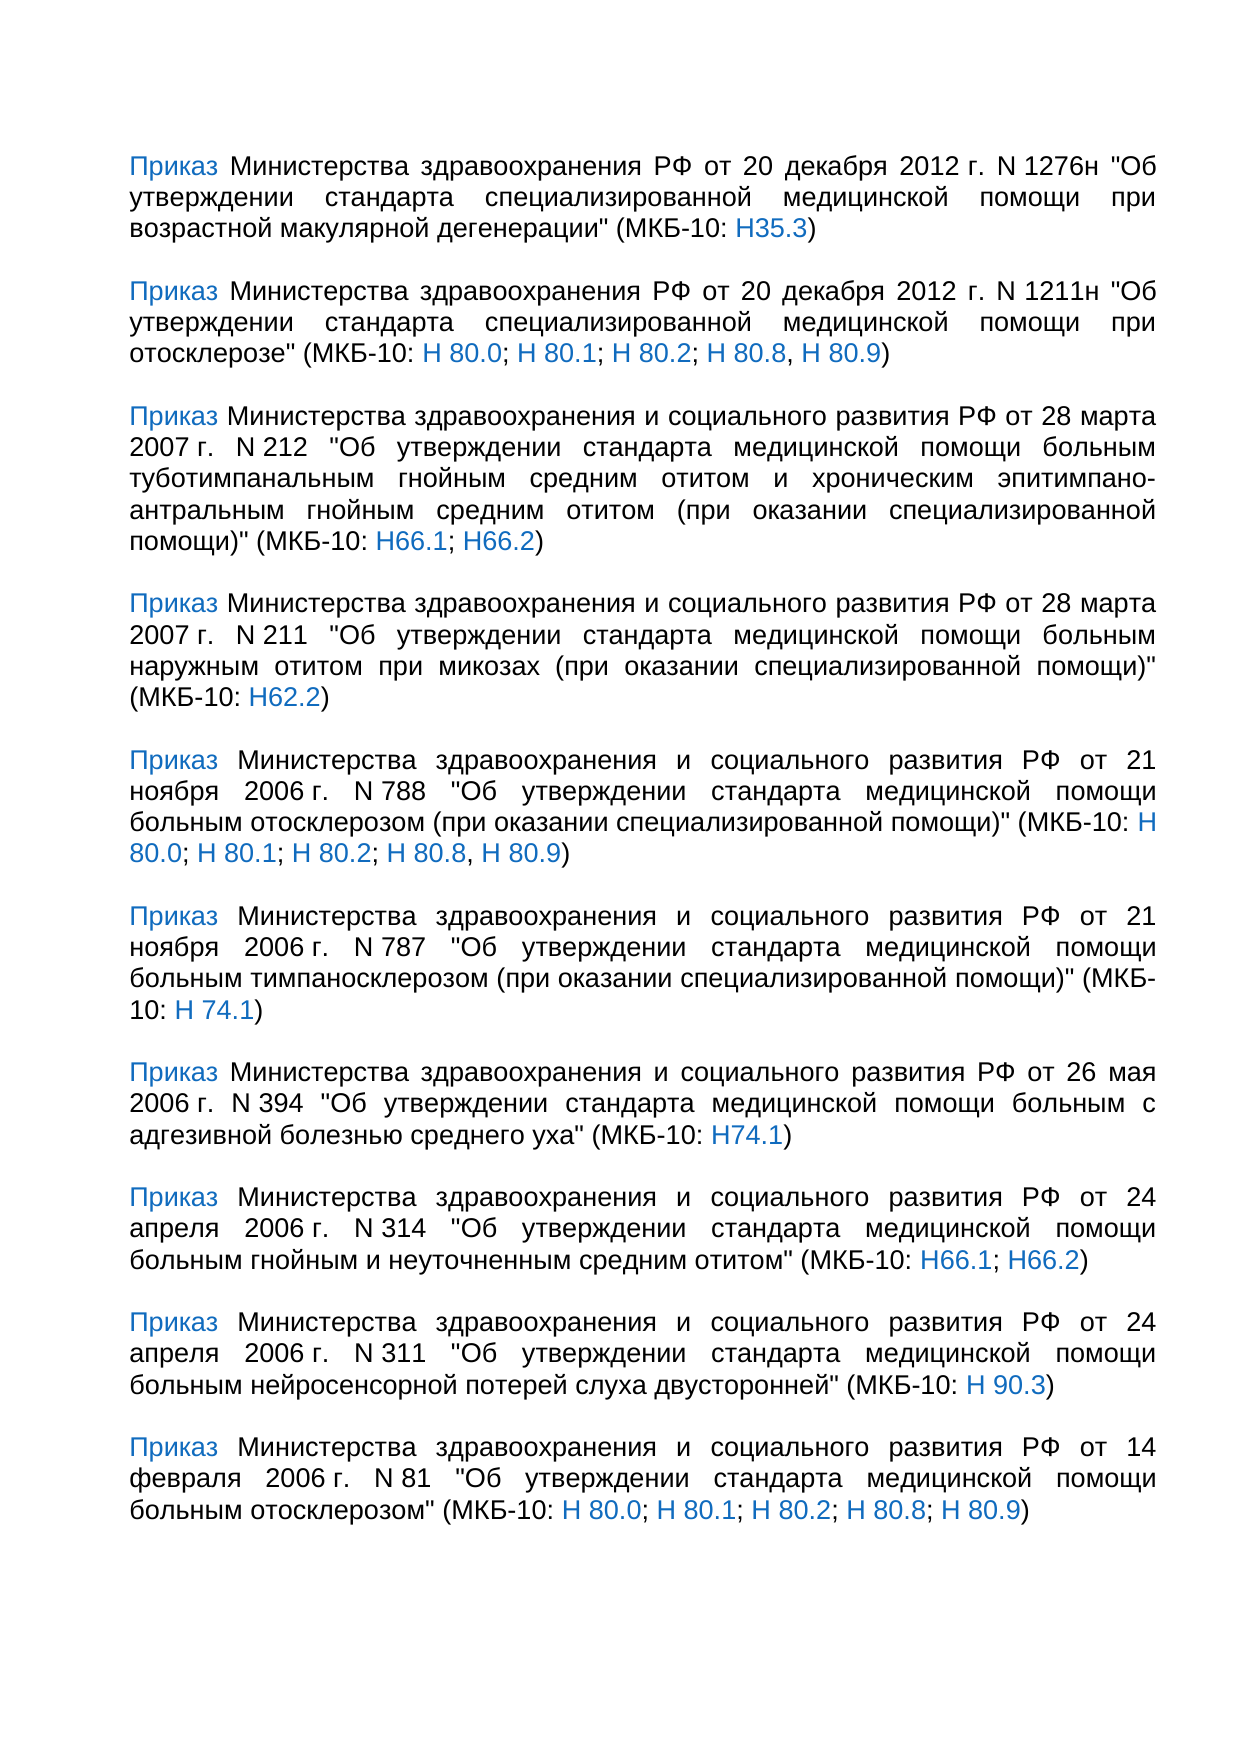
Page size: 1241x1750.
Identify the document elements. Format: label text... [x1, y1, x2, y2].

text Приказ Министерства здравоохранения РФ от 20 декабря 2012 г. N 1211н "Об утверждении стандарта специализированной медицинской помощи при отосклерозе" (МКБ-10: Н 80.0; Н 80.1; Н 80.2; Н 80.8, Н 80.9) [129, 275, 1157, 369]
text Приказ Министерства здравоохранения и социального развития РФ от 14 февраля 2006 г. N 81 "Об утверждении стандарта медицинской помощи больным отосклерозом" (МКБ-10: Н 80.0; Н 80.1; Н 80.2; Н 80.8; Н 80.9) [129, 1431, 1157, 1525]
text Приказ Министерства здравоохранения и социального развития РФ от 24 апреля 2006 г. N 311 "Об утверждении стандарта медицинской помощи больным нейросенсорной потерей слуха двусторонней" (МКБ-10: Н 90.3) [129, 1306, 1157, 1400]
text Приказ Министерства здравоохранения и социального развития РФ от 28 марта 2007 г. N 212 "Об утверждении стандарта медицинской помощи больным туботимпанальным гнойным средним отитом и хроническим эпитимпано-антральным гнойным средним отитом (при оказании специализированной помощи)" (МКБ-10: H66.1; Н66.2) [129, 400, 1157, 556]
text Приказ Министерства здравоохранения и социального развития РФ от 24 апреля 2006 г. N 314 "Об утверждении стандарта медицинской помощи больным гнойным и неуточненным средним отитом" (МКБ-10: Н66.1; Н66.2) [129, 1181, 1157, 1275]
text Приказ Министерства здравоохранения и социального развития РФ от 21 ноября 2006 г. N 787 "Об утверждении стандарта медицинской помощи больным тимпаносклерозом (при оказании специализированной помощи)" (МКБ-10: Н 74.1) [129, 900, 1157, 1025]
text Приказ Министерства здравоохранения и социального развития РФ от 28 марта 2007 г. N 211 "Об утверждении стандарта медицинской помощи больным наружным отитом при микозах (при оказании специализированной помощи)" (МКБ-10: H62.2) [129, 587, 1157, 712]
text Приказ Министерства здравоохранения РФ от 20 декабря 2012 г. N 1276н "Об утверждении стандарта специализированной медицинской помощи при возрастной макулярной дегенерации" (МКБ-10: Н35.3) [129, 150, 1157, 244]
text Приказ Министерства здравоохранения и социального развития РФ от 26 мая 2006 г. N 394 "Об утверждении стандарта медицинской помощи больным с адгезивной болезнью среднего уха" (МКБ-10: Н74.1) [129, 1056, 1157, 1150]
text Приказ Министерства здравоохранения и социального развития РФ от 21 ноября 2006 г. N 788 "Об утверждении стандарта медицинской помощи больным отосклерозом (при оказании специализированной помощи)" (МКБ-10: Н 80.0; Н 80.1; Н 80.2; Н 80.8, Н 80.9) [129, 744, 1157, 869]
